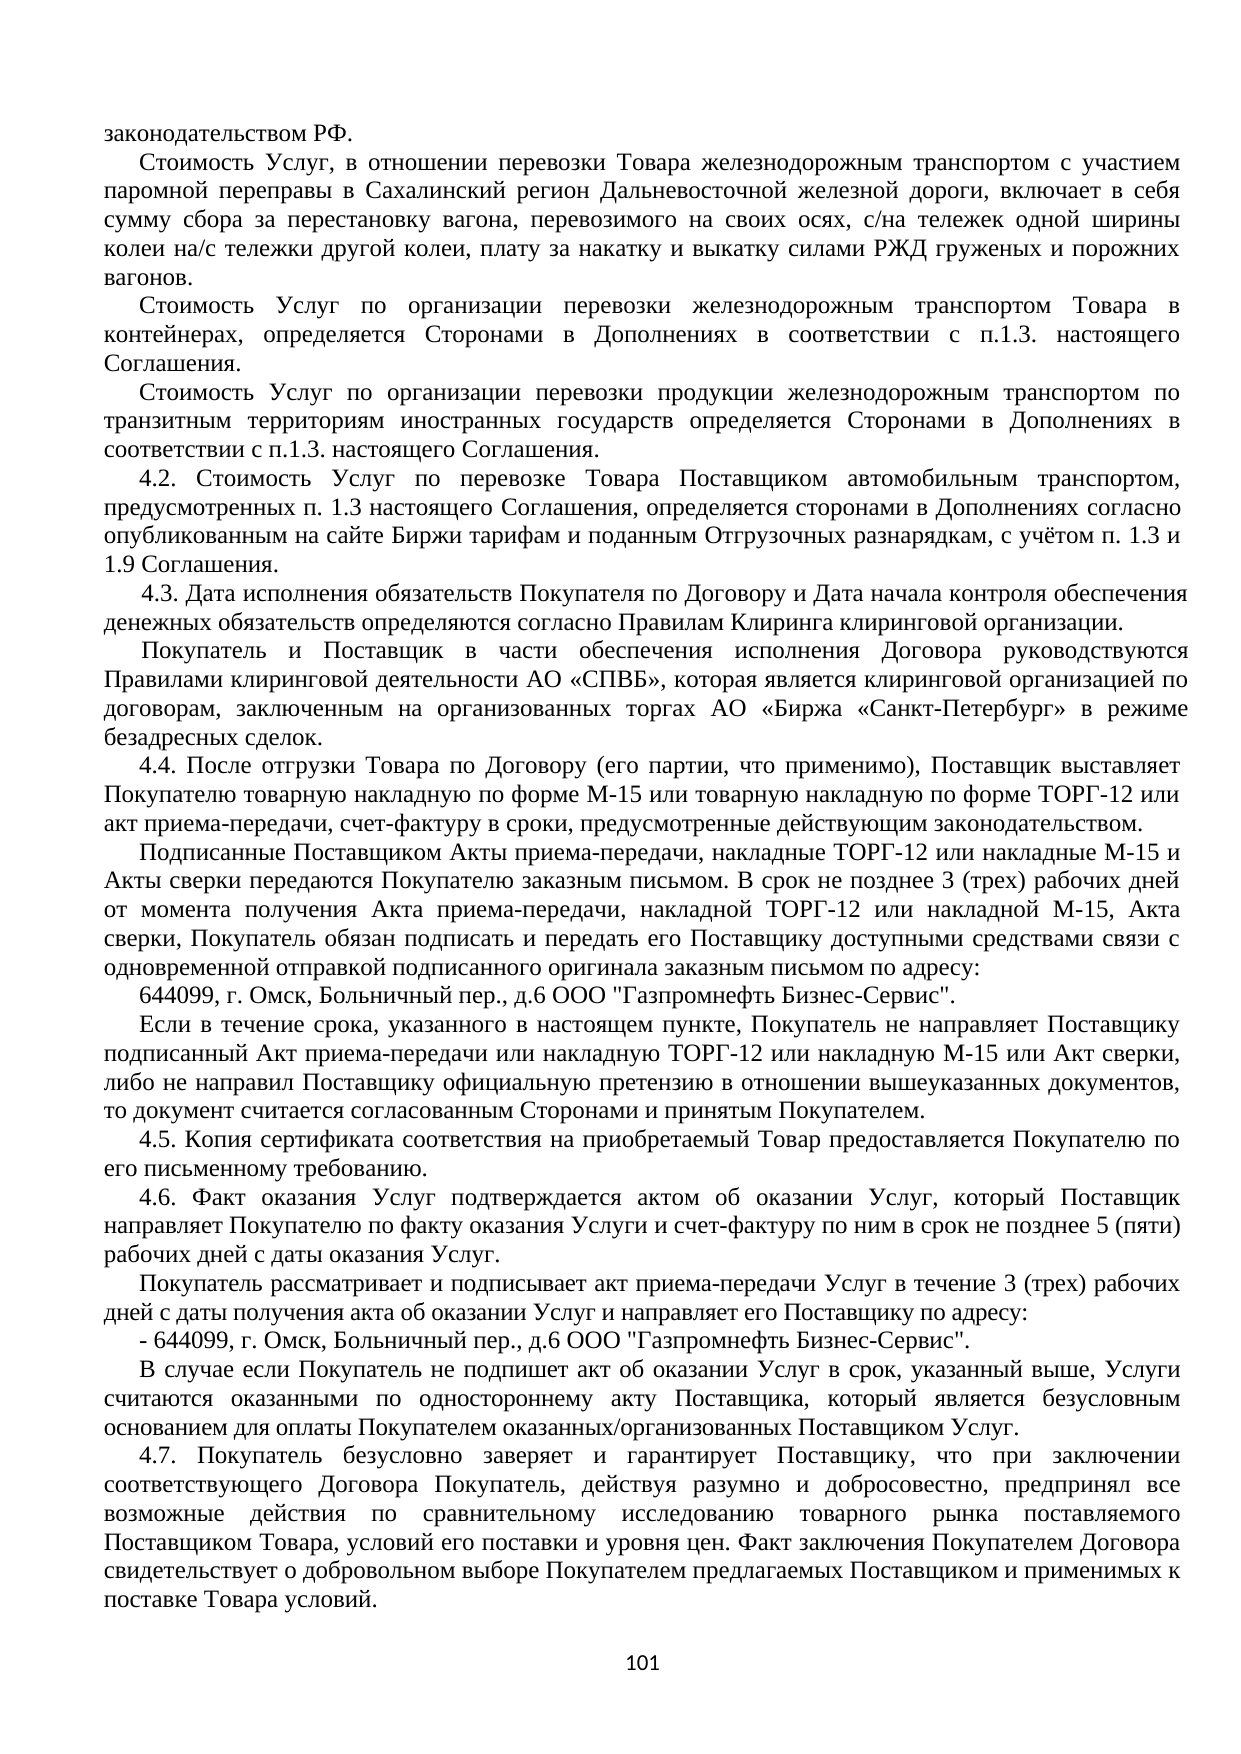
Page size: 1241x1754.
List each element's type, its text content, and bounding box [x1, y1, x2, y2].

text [103, 118, 1181, 147]
list Покупатель и Поставщик в части обеспечения исполнения Договора руководствуются Правилами клиринговой деятельности АО «СПВБ», которая является клиринговой организацией по договорам, заключенным на организованных торгах АО «Биржа «Санкт-Петербург» в режиме безадресных сделок. [103, 636, 1189, 751]
text - 644099, г. Омск, Больничный пер., д.6 ООО "Газпромнефть Бизнес-Сервис". [103, 1326, 1181, 1354]
text 4.5. Копия сертификата соответствия на приобретаемый Товар предоставляется Покупателю по его письменному требованию. [103, 1124, 1181, 1182]
text 4.7. Покупатель безусловно заверяет и гарантирует Поставщику, что при заключении соответствующего Договора Покупатель, действуя разумно и добросовестно, предпринял все возможные действия по сравнительному исследованию товарного рынка поставляемого Поставщиком Товара, условий его поставки и уровня цен. Факт заключения Покупателем Договора свидетельствует о добровольном выборе Покупателем предлагаемых Поставщиком и применимых к поставке Товара условий. [103, 1441, 1181, 1613]
text 4.6. Факт оказания Услуг подтверждается актом об оказании Услуг, который Поставщик направляет Покупателю по факту оказания Услуги и счет-фактуру по ним в срок не позднее 5 (пяти) рабочих дней с даты оказания Услуг. [103, 1182, 1181, 1268]
title Подписанные Поставщиком Акты приема-передачи, накладные ТОРГ-12 или накладные М-15 и Акты сверки передаются Покупателю заказным письмом. В срок не позднее 3 (трех) рабочих дней от момента получения Акта приема-передачи, накладной ТОРГ-12 или накладной М-15, Акта сверки, Покупатель обязан подписать и передать его Поставщику доступными средствами связи с одновременной отправкой подписанного оригинала заказным письмом по адресу: [103, 837, 1181, 981]
text Стоимость Услуг по организации перевозки железнодорожным транспортом Товара в контейнерах, определяется Сторонами в Дополнениях в соответствии с п.1.3. настоящего Соглашения. [103, 291, 1181, 377]
title 644099, г. Омск, Больничный пер., д.6 ООО "Газпромнефть Бизнес-Сервис". [103, 981, 1181, 1009]
list 4.3. Дата исполнения обязательств Покупателя по Договору и Дата начала контроля обеспечения денежных обязательств определяются согласно Правилам Клиринга клиринговой организации. [103, 578, 1189, 636]
title 4.4. После отгрузки Товара по Договору (его партии, что применимо), Поставщик выставляет Покупателю товарную накладную по форме М-15 или товарную накладную по форме ТОРГ-12 или акт приема-передачи, счет-фактуру в сроки, предусмотренные действующим законодательством. [103, 751, 1181, 837]
text Стоимость Услуг по организации перевозки продукции железнодорожным транспортом по транзитным территориям иностранных государств определяется Сторонами в Дополнениях в соответствии с п.1.3. настоящего Соглашения. [103, 377, 1181, 463]
text 4.2. Стоимость Услуг по перевозке Товара Поставщиком автомобильным транспортом, предусмотренных п. 1.3 настоящего Соглашения, определяется сторонами в Дополнениях согласно опубликованным на сайте Биржи тарифам и поданным Отгрузочных разнарядкам, с учётом п. 1.3 и 1.9 Соглашения. [103, 463, 1181, 578]
text В случае если Покупатель не подпишет акт об оказании Услуг в срок, указанный выше, Услуги считаются оказанными по одностороннему акту Поставщика, который является безусловным основанием для оплаты Покупателем оказанных/организованных Поставщиком Услуг. [103, 1354, 1181, 1441]
text Покупатель рассматривает и подписывает акт приема-передачи Услуг в течение 3 (трех) рабочих дней с даты получения акта об оказании Услуг и направляет его Поставщику по адресу: [103, 1268, 1181, 1326]
text Стоимость Услуг, в отношении перевозки Товара железнодорожным транспортом с участием паромной переправы в Сахалинский регион Дальневосточной железной дороги, включает в себя сумму сбора за перестановку вагона, перевозимого на своих осях, с/на тележек одной ширины колеи на/с тележки другой колеи, плату за накатку и выкатку силами РЖД груженых и порожних вагонов. [103, 147, 1181, 291]
title Если в течение срока, указанного в настоящем пункте, Покупатель не направляет Поставщику подписанный Акт приема-передачи или накладную ТОРГ-12 или накладную М-15 или Акт сверки, либо не направил Поставщику официальную претензию в отношении вышеуказанных документов, то документ считается согласованным Сторонами и принятым Покупателем. [103, 1009, 1181, 1124]
